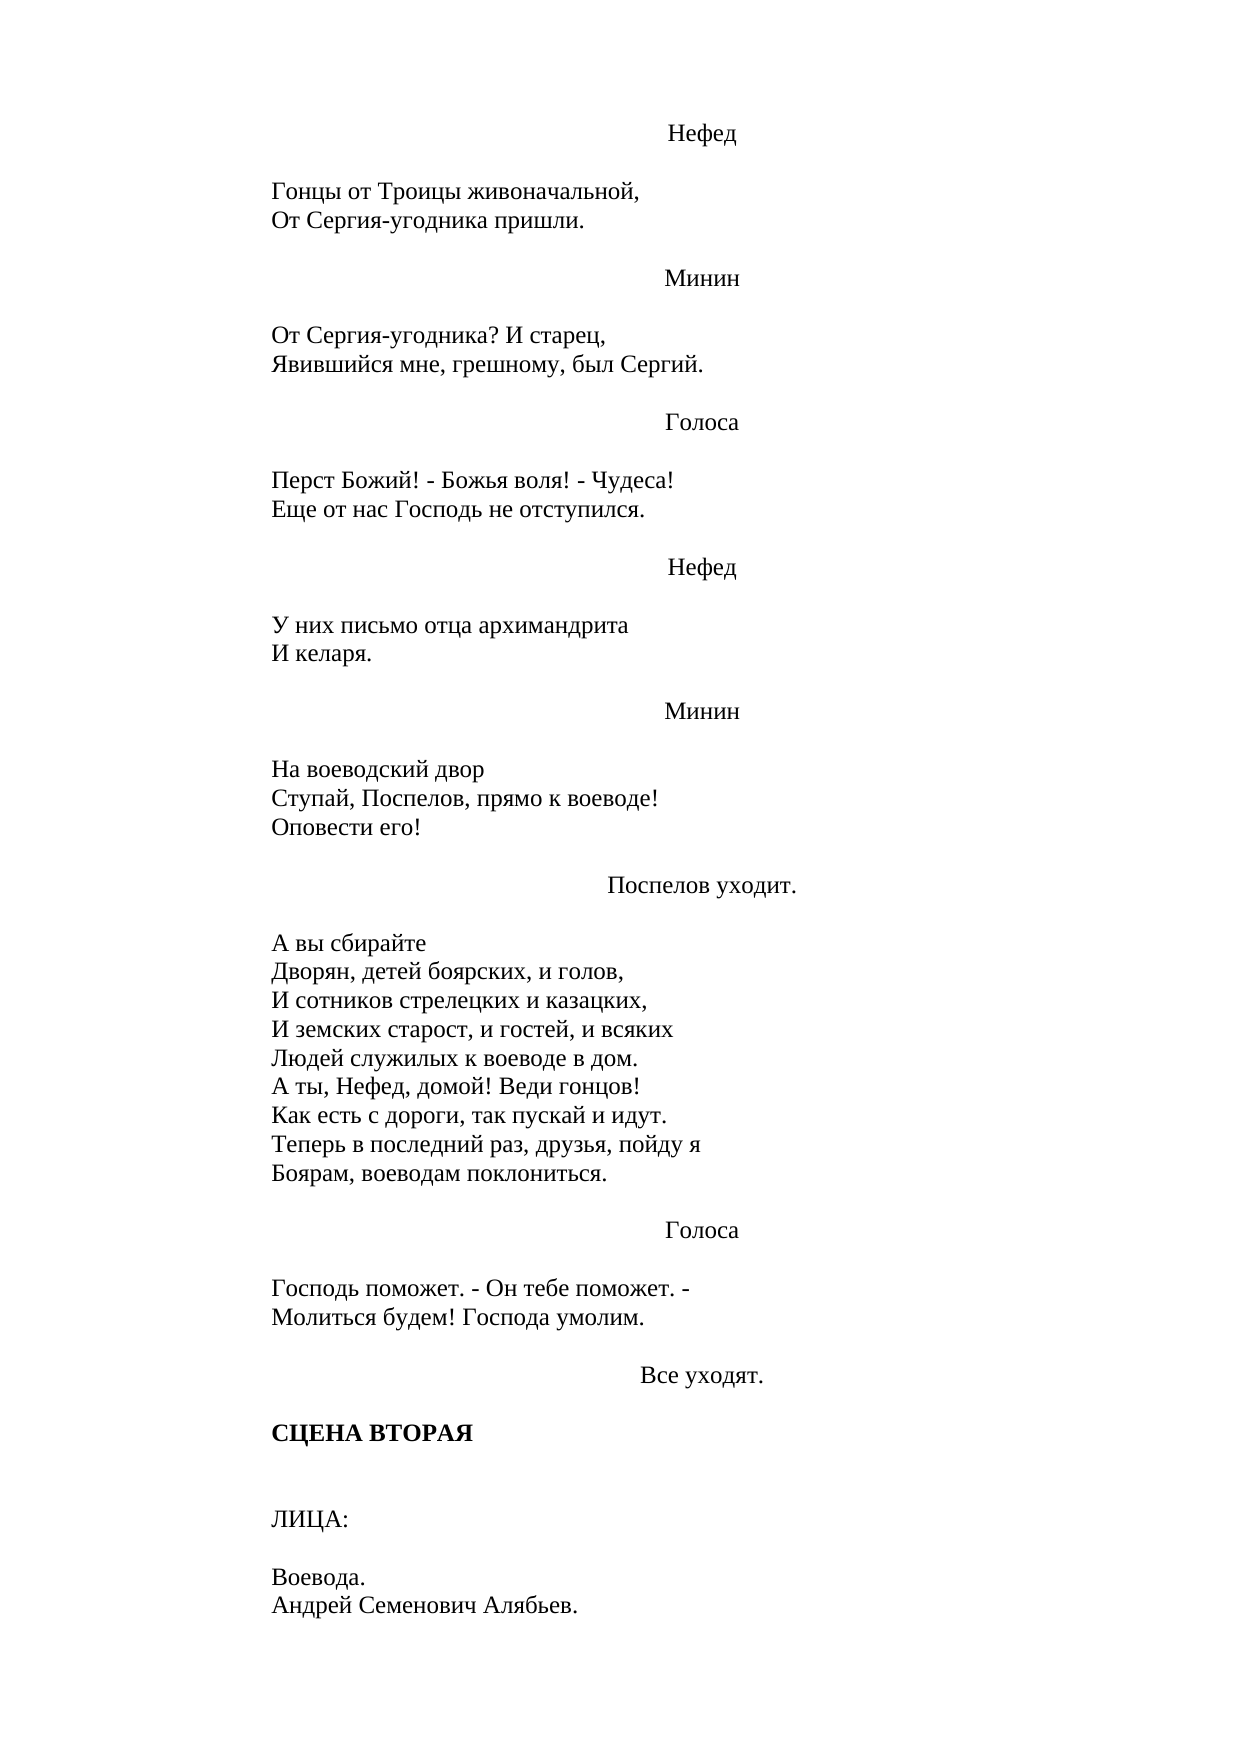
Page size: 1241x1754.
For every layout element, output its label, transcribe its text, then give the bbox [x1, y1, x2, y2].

text Явившийся мне, грешному, был Сергий. [252, 349, 1152, 378]
text И келаря. [252, 638, 1152, 667]
text У них письмо отца архимандрита [252, 610, 1152, 638]
text Воевода. [252, 1562, 1152, 1591]
text Поспелов уходит. [252, 870, 1152, 898]
text Как есть с дороги, так пускай и идут. [252, 1100, 1152, 1129]
text Андрей Семенович Алябьев. [252, 1591, 1152, 1619]
text И сотников стрелецких и казацких, [252, 985, 1152, 1014]
text А вы сбирайте [252, 928, 1152, 956]
text Голоса [252, 1216, 1152, 1244]
text Оповести его! [252, 812, 1152, 841]
text Гонцы от Троицы живоначальной, [252, 176, 1152, 205]
text СЦЕНА ВТОРАЯ [252, 1418, 1152, 1447]
text Людей служилых к воеводе в дом. [252, 1043, 1152, 1071]
text Hефед [252, 118, 1152, 147]
text От Сергия-угодника? И старец, [252, 321, 1152, 349]
text Голоса [252, 407, 1152, 436]
text А ты, Нефед, домой! Веди гонцов! [252, 1071, 1152, 1100]
text Минин [252, 263, 1152, 291]
text От Сергия-угодника пришли. [252, 205, 1152, 233]
text На воеводский двор [252, 754, 1152, 783]
text Еще от нас Господь не отступился. [252, 494, 1152, 523]
text Боярам, воеводам поклониться. [252, 1158, 1152, 1186]
text Господь поможет. - Он тебе поможет. - [252, 1273, 1152, 1302]
text Все уходят. [252, 1360, 1152, 1389]
text И земских старост, и гостей, и всяких [252, 1014, 1152, 1043]
text Дворян, детей боярских, и голов, [252, 956, 1152, 985]
text Ступай, Поспелов, прямо к воеводе! [252, 783, 1152, 812]
text Молиться будем! Господа умолим. [252, 1302, 1152, 1331]
text Теперь в последний раз, друзья, пойду я [252, 1129, 1152, 1158]
text Минин [252, 696, 1152, 725]
text ЛИЦА: [252, 1504, 1152, 1533]
text Hефед [252, 552, 1152, 581]
text Перст Божий! - Божья воля! - Чудеса! [252, 465, 1152, 494]
